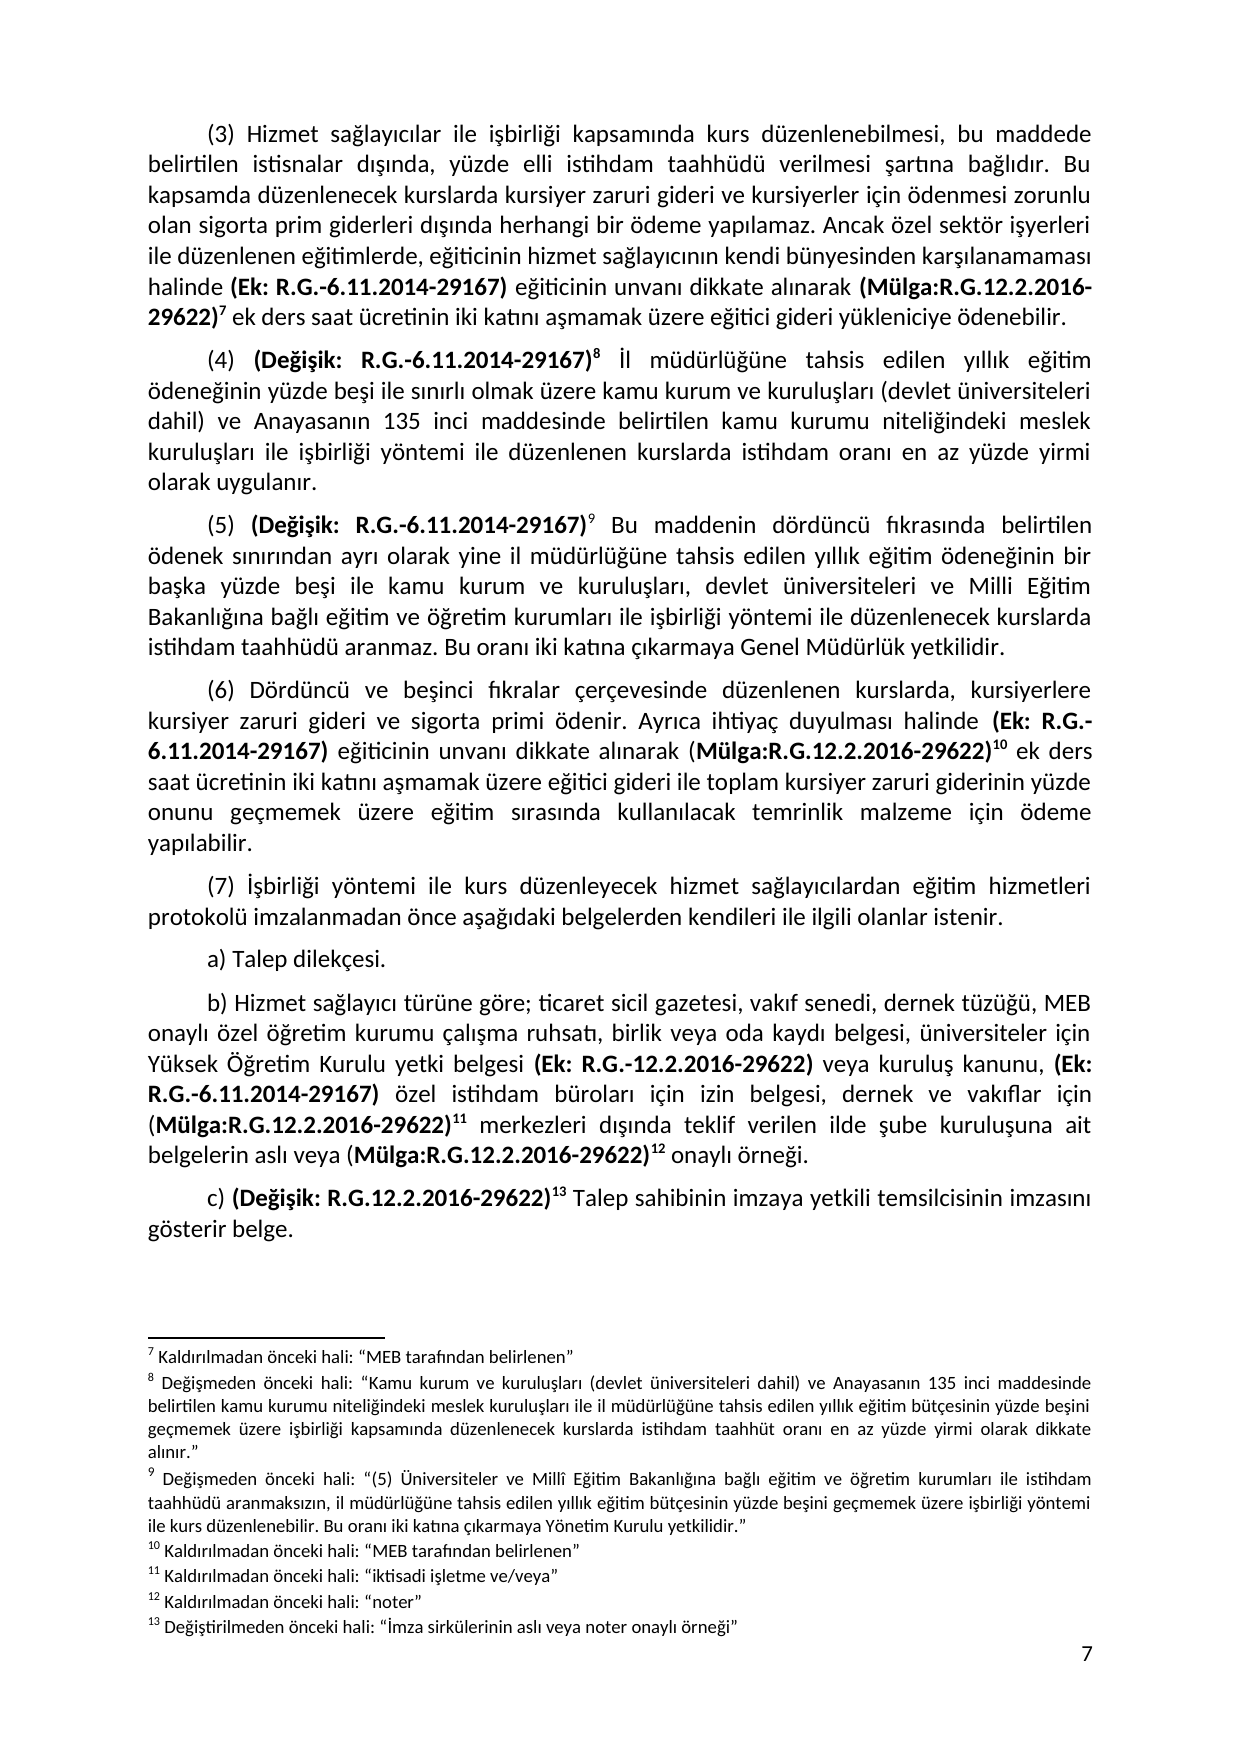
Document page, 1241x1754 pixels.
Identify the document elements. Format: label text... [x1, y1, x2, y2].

text a) Talep dilekçesi. [148, 944, 1092, 974]
text (7) İşbirliği yöntemi ile kurs düzenleyecek hizmet sağlayıcılardan eğitim hizmetleri protokolü imzalanmadan önce aşağıdaki belgelerden kendileri ile ilgili olanlar istenir. [148, 870, 1092, 931]
text b) Hizmet sağlayıcı türüne göre; ticaret sicil gazetesi, vakıf senedi, dernek tüzüğü, MEB onaylı özel öğretim kurumu çalışma ruhsatı, birlik veya oda kaydı belgesi, üniversiteler için Yüksek Öğretim Kurulu yetki belgesi (Ek: R.G.-12.2.2016-29622) veya kuruluş kanunu, (Ek: R.G.-6.11.2014-29167) özel istihdam büroları için izin belgesi, dernek ve vakıflar için (Mülga:R.G.12.2.2016-29622) merkezleri dışında teklif verilen ilde şube kuruluşuna ait belgelerin aslı veya (Mülga:R.G.12.2.2016-29622) onaylı örneği. [148, 987, 1092, 1170]
text (4) (Değişik: R.G.-6.11.2014-29167) İl müdürlüğüne tahsis edilen yıllık eğitim ödeneğinin yüzde beşi ile sınırlı olmak üzere kamu kurum ve kuruluşları (devlet üniversiteleri dahil) ve Anayasanın 135 inci maddesinde belirtilen kamu kurumu niteliğindeki meslek kuruluşları ile işbirliği yöntemi ile düzenlenen kurslarda istihdam oranı en az yüzde yirmi olarak uygulanır. [148, 344, 1092, 497]
text c) (Değişik: R.G.12.2.2016-29622) Talep sahibinin imzaya yetkili temsilcisinin imzasını gösterir belge. [148, 1182, 1092, 1243]
text (3) Hizmet sağlayıcılar ile işbirliği kapsamında kurs düzenlenebilmesi, bu maddede belirtilen istisnalar dışında, yüzde elli istihdam taahhüdü verilmesi şartına bağlıdır. Bu kapsamda düzenlenecek kurslarda kursiyer zaruri gideri ve kursiyerler için ödenmesi zorunlu olan sigorta prim giderleri dışında herhangi bir ödeme yapılamaz. Ancak özel sektör işyerleri ile düzenlenen eğitimlerde, eğiticinin hizmet sağlayıcının kendi bünyesinden karşılanamaması halinde (Ek: R.G.-6.11.2014-29167) eğiticinin unvanı dikkate alınarak (Mülga:R.G.12.2.2016-29622) ek ders saat ücretinin iki katını aşmamak üzere eğitici gideri yükleniciye ödenebilir. [148, 118, 1092, 332]
text (6) Dördüncü ve beşinci fıkralar çerçevesinde düzenlenen kurslarda, kursiyerlere kursiyer zaruri gideri ve sigorta primi ödenir. Ayrıca ihtiyaç duyulması halinde (Ek: R.G.-6.11.2014-29167) eğiticinin unvanı dikkate alınarak (Mülga:R.G.12.2.2016-29622) ek ders saat ücretinin iki katını aşmamak üzere eğitici gideri ile toplam kursiyer zaruri giderinin yüzde onunu geçmemek üzere eğitim sırasında kullanılacak temrinlik malzeme için ödeme yapılabilir. [148, 674, 1092, 858]
text (5) (Değişik: R.G.-6.11.2014-29167) Bu maddenin dördüncü fıkrasında belirtilen ödenek sınırından ayrı olarak yine il müdürlüğüne tahsis edilen yıllık eğitim ödeneğinin bir başka yüzde beşi ile kamu kurum ve kuruluşları, devlet üniversiteleri ve Milli Eğitim Bakanlığına bağlı eğitim ve öğretim kurumları ile işbirliği yöntemi ile düzenlenecek kurslarda istihdam taahhüdü aranmaz. Bu oranı iki katına çıkarmaya Genel Müdürlük yetkilidir. [148, 509, 1092, 662]
